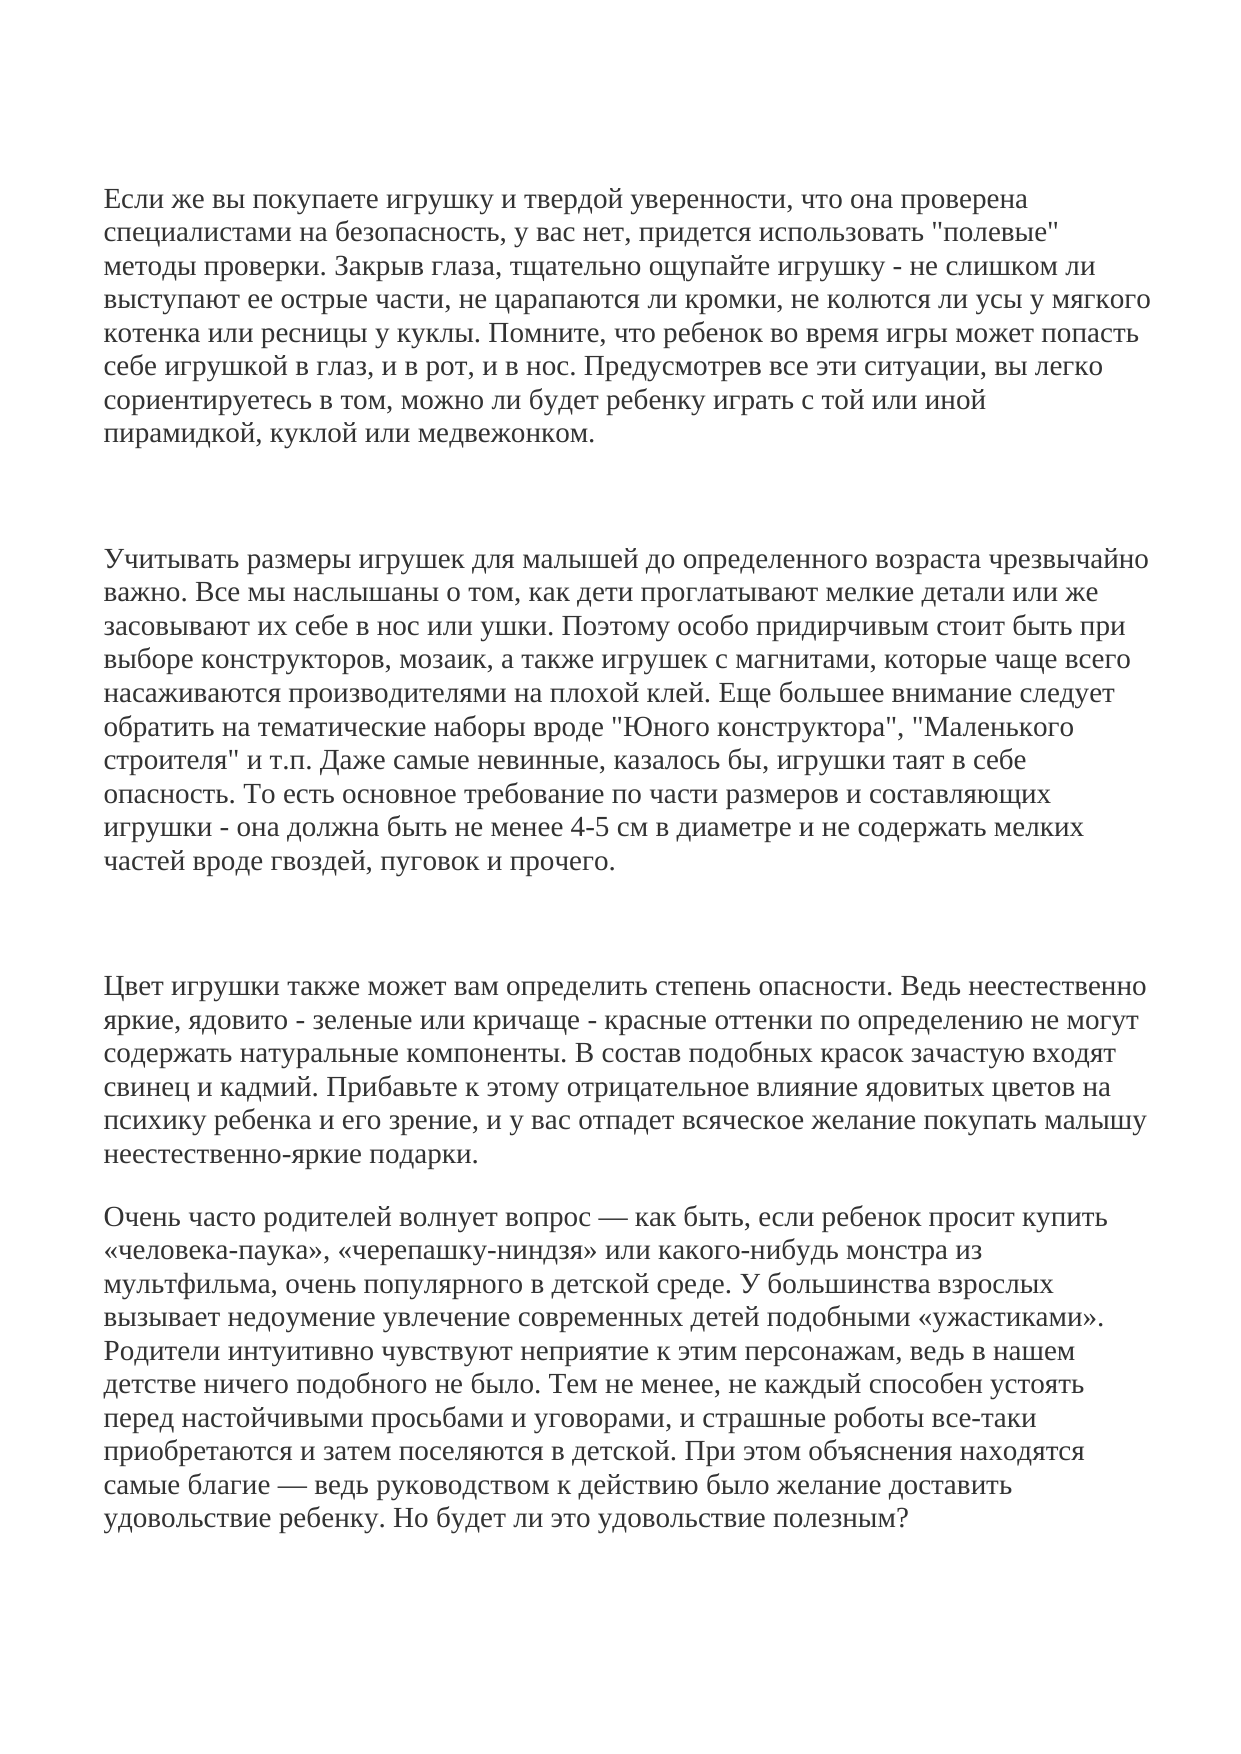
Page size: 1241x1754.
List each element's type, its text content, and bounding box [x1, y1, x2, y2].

text Учитывать размеры игрушек для малышей до определенного возраста чрезвычайно важно. Все мы наслышаны о том, как дети проглатывают мелкие детали или же засовывают их себе в нос или ушки. Поэтому особо придирчивым стоит быть при выборе конструкторов, мозаик, а также игрушек с магнитами, которые чаще всего насаживаются производителями на плохой клей. Еще большее внимание следует обратить на тематические наборы вроде "Юного конструктора", "Маленького строителя" и т.п. Даже самые невинные, казалось бы, игрушки таят в себе опасность. То есть основное требование по части размеров и составляющих игрушки - она должна быть не менее 4-5 см в диаметре и не содержать мелких частей вроде гвоздей, пуговок и прочего. [103, 541, 1152, 876]
text Если же вы покупаете игрушку и твердой уверенности, что она проверена специалистами на безопасность, у вас нет, придется использовать "полевые" методы проверки. Закрыв глаза, тщательно ощупайте игрушку - не слишком ли выступают ее острые части, не царапаются ли кромки, не колются ли усы у мягкого котенка или ресницы у куклы. Помните, что ребенок во время игры может попасть себе игрушкой в глаз, и в рот, и в нос. Предусмотрев все эти ситуации, вы легко сориентируетесь в том, можно ли будет ребенку играть с той или иной пирамидкой, куклой или медвежонком. [103, 181, 1152, 449]
text Очень часто родителей волнует вопрос — как быть, если ребенок просит купить «человека-паука», «черепашку-ниндзя» или какого-нибудь монстра из мультфильма, очень популярного в детской среде. У большинства взрослых вызывает недоумение увлечение современных детей подобными «ужастиками». Родители интуитивно чувствуют неприятие к этим персонажам, ведь в нашем детстве ничего подобного не было. Тем не менее, не каждый способен устоять перед настойчивыми просьбами и уговорами, и страшные роботы все-таки приобретаются и затем поселяются в детской. При этом объяснения находятся самые благие — ведь руководством к действию было желание доставить удовольствие ребенку. Но будет ли это удовольствие полезным? [103, 1199, 1152, 1534]
text Цвет игрушки также может вам определить степень опасности. Ведь неестественно яркие, ядовито - зеленые или кричаще - красные оттенки по определению не могут содержать натуральные компоненты. В состав подобных красок зачастую входят свинец и кадмий. Прибавьте к этому отрицательное влияние ядовитых цветов на психику ребенка и его зрение, и у вас отпадет всяческое желание покупать малышу неестественно-яркие подарки. [103, 968, 1152, 1169]
